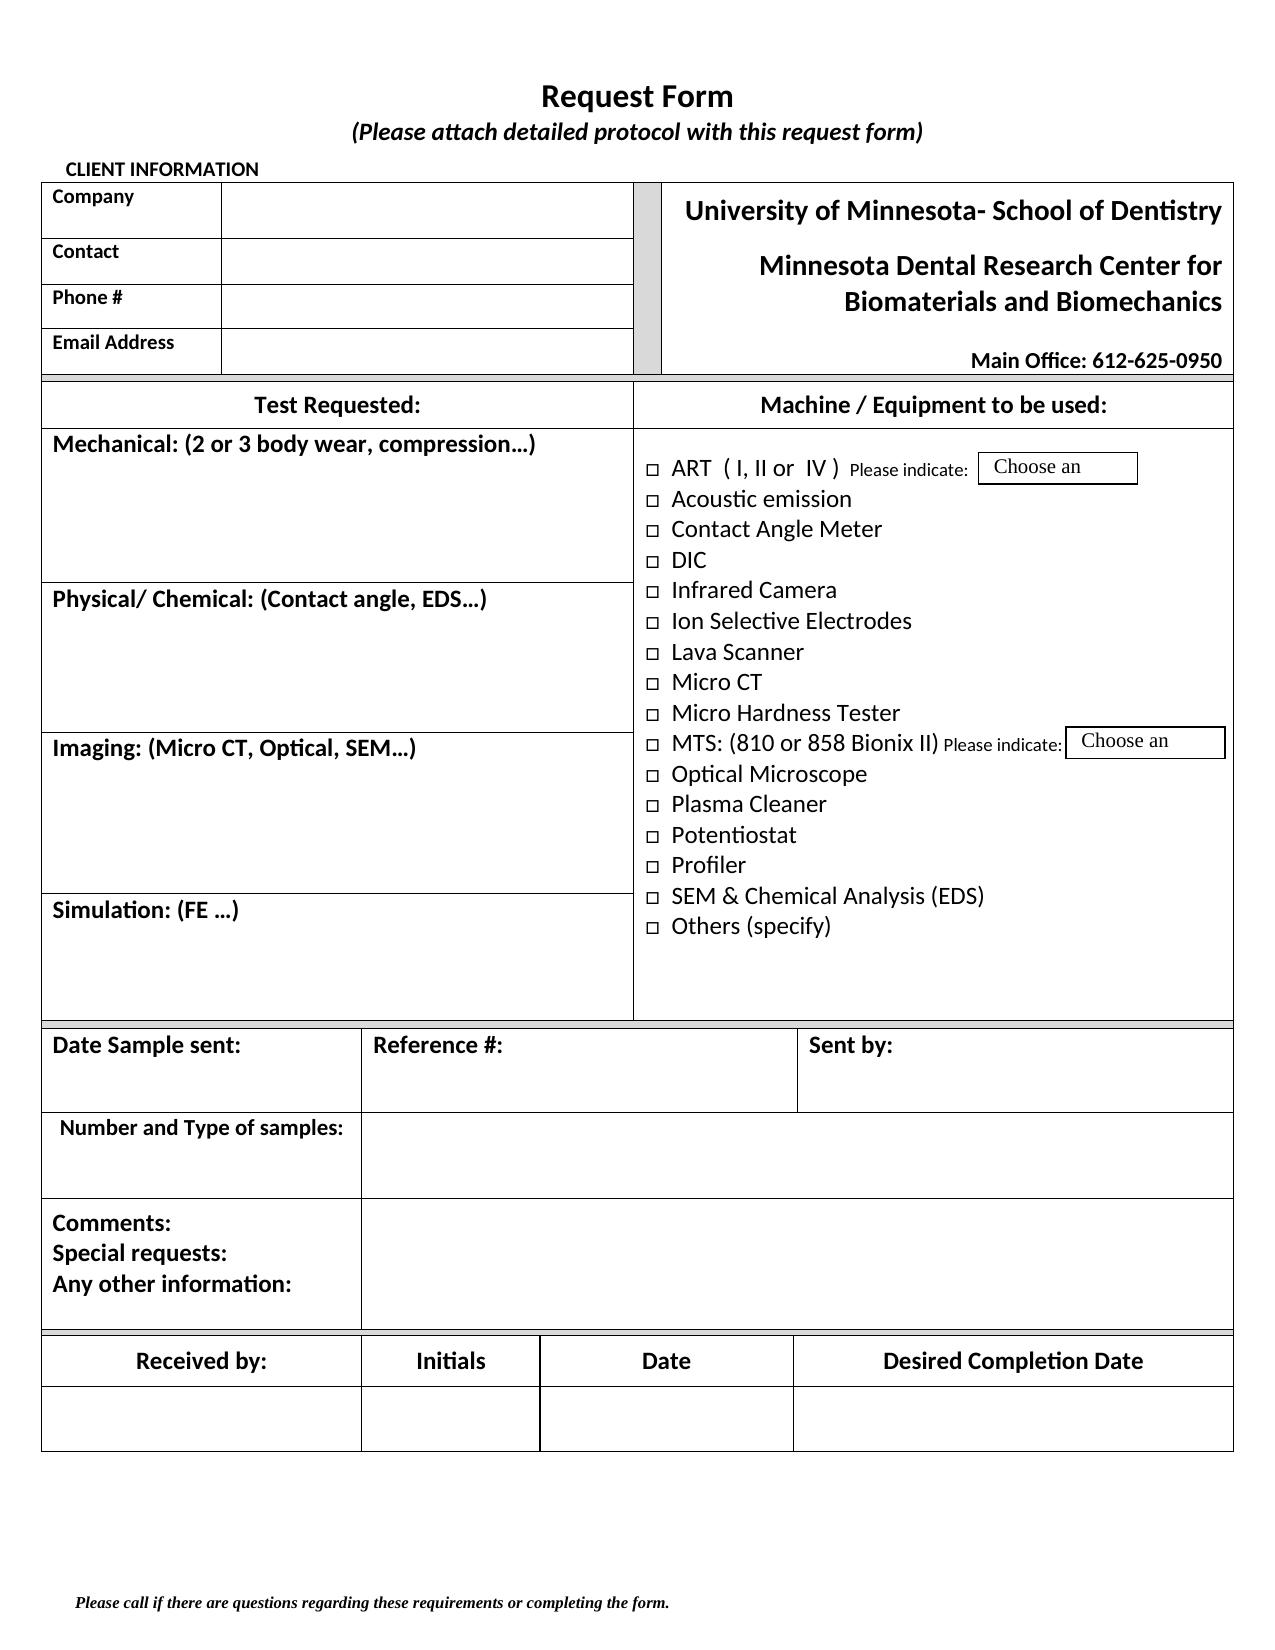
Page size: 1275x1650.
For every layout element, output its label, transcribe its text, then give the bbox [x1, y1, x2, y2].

table_cell Date [541, 1336, 793, 1386]
table_cell [541, 1387, 793, 1451]
table_cell [42, 1021, 1233, 1028]
table_cell [362, 1387, 539, 1451]
table_cell □ ART ( I, II or IV ) Please indicate: □ Acoustic emission □ Contact Angle Meter □ DIC □ Infrared Camera □ Ion Selective Electrodes □ Lava Scanner □ Micro CT □ Micro Hardness Tester □ MTS: (810 or 858 Bionix II) Please indicate: □ Optical Microscope □ Plasma Cleaner □ Potentiostat □ Profiler □ SEM & Chemical Analysis (EDS) □ Others (specify) [634, 429, 1233, 1020]
table_cell Contact [42, 239, 221, 283]
table_cell Simulation: (FE …) [42, 894, 633, 1020]
table_cell [42, 1330, 1233, 1335]
table_cell [362, 1113, 1233, 1198]
table_cell [222, 285, 633, 328]
table_cell [794, 1387, 1233, 1451]
table_cell Minnesota Dental Research Center for Biomaterials and Biomechanics [662, 238, 1233, 328]
table_cell Main Office: 612-625-0950 [662, 328, 1233, 374]
table_cell Imaging: (Micro CT, Optical, SEM…) [42, 733, 633, 893]
table_cell Machine / Equipment to be used: [634, 382, 1233, 427]
table_cell Date Sample sent: [42, 1029, 361, 1112]
table_cell Physical/ Chemical: (Contact angle, EDS…) [42, 583, 633, 732]
table_cell Sent by: [798, 1029, 1233, 1112]
subtitle Request Form [75, 75, 1200, 116]
text (Please attach detailed protocol with this request form) [75, 116, 1200, 146]
table_cell [222, 239, 633, 283]
subtitle CLIENT INFORMATION [66, 156, 1200, 182]
table_cell [42, 1387, 361, 1451]
table_cell [222, 329, 633, 374]
table_header [222, 183, 633, 237]
table_cell Received by: [42, 1336, 361, 1386]
table_cell Desired Completion Date [794, 1336, 1233, 1386]
table_header Company [42, 183, 221, 237]
table_cell [42, 375, 1233, 381]
table_header [634, 183, 661, 374]
table_cell Email Address [42, 329, 221, 374]
table_header University of Minnesota- School of Dentistry [662, 183, 1233, 237]
table_cell Comments: Special requests: Any other information: [42, 1199, 361, 1329]
table_cell Initials [362, 1336, 539, 1386]
table_cell Test Requested: [42, 382, 633, 427]
table_cell Number and Type of samples: [42, 1113, 361, 1198]
table_cell Reference #: [362, 1029, 797, 1112]
table_cell Phone # [42, 285, 221, 328]
table_cell Mechanical: (2 or 3 body wear, compression…) [42, 429, 633, 582]
table_cell [362, 1199, 1233, 1329]
